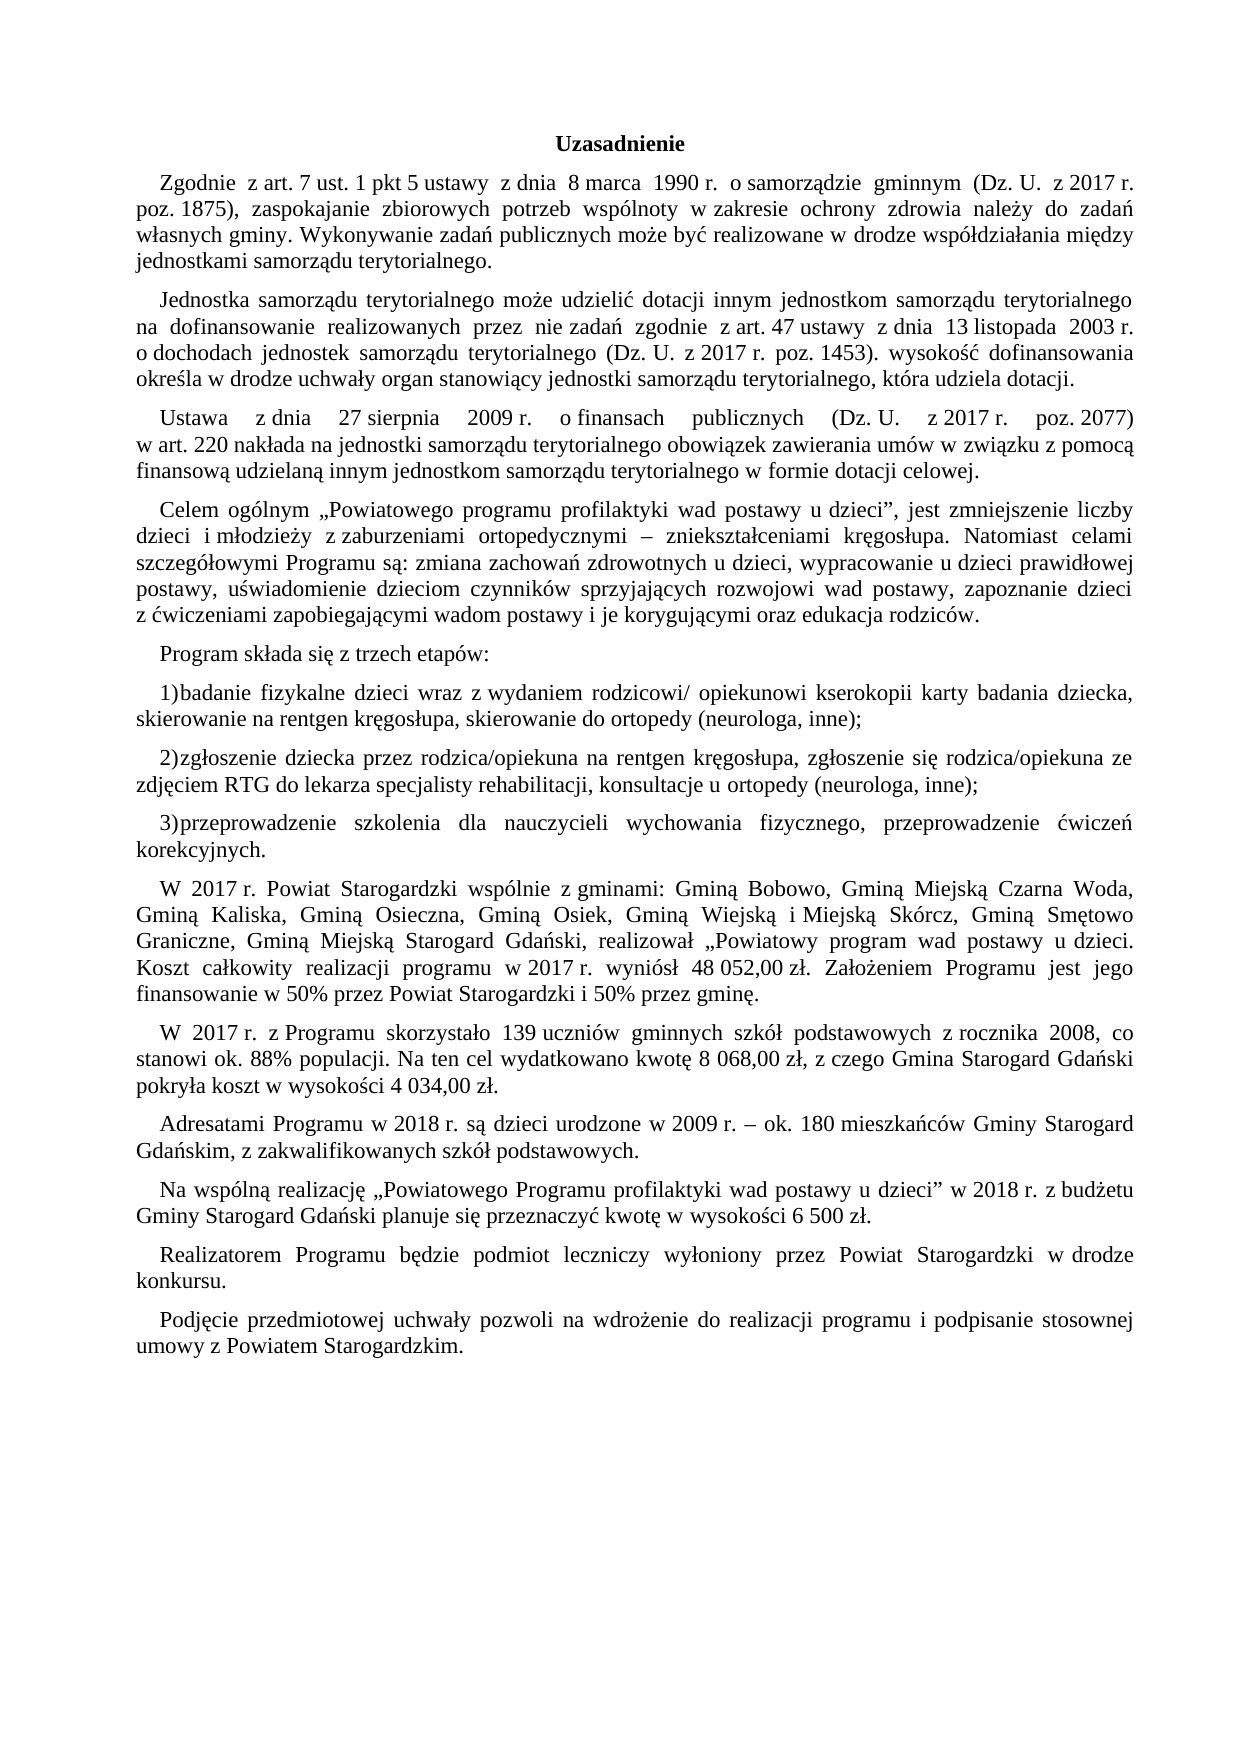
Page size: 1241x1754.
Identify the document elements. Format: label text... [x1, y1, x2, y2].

text Ustawa z dnia 27 sierpnia 2009 r. o finansach publicznych (Dz. U. z 2017 r. poz. 2077) w art. 220 nakłada na jednostki samorządu terytorialnego obowiązek zawierania umów w związku z pomocą finansową udzielaną innym jednostkom samorządu terytorialnego w formie dotacji celowej. [136, 404, 1134, 483]
text Uzasadnienie [106, 130, 1134, 156]
text Realizatorem Programu będzie podmiot leczniczy wyłoniony przez Powiat Starogardzki w drodze konkursu. [136, 1241, 1134, 1294]
text Program składa się z trzech etapów: [136, 640, 1134, 667]
text Podjęcie przedmiotowej uchwały pozwoli na wdrożenie do realizacji programu i podpisanie stosownej umowy z Powiatem Starogardzkim. [136, 1306, 1134, 1359]
text Zgodnie z art. 7 ust. 1 pkt 5 ustawy z dnia 8 marca 1990 r. o samorządzie gminnym (Dz. U. z 2017 r. poz. 1875), zaspokajanie zbiorowych potrzeb wspólnoty w zakresie ochrony zdrowia należy do zadań własnych gminy. Wykonywanie zadań publicznych może być realizowane w drodze współdziałania między jednostkami samorządu terytorialnego. [136, 168, 1134, 274]
text Jednostka samorządu terytorialnego może udzielić dotacji innym jednostkom samorządu terytorialnego na dofinansowanie realizowanych przez nie zadań zgodnie z art. 47 ustawy z dnia 13 listopada 2003 r. o dochodach jednostek samorządu terytorialnego (Dz. U. z 2017 r. poz. 1453). wysokość dofinansowania określa w drodze uchwały organ stanowiący jednostki samorządu terytorialnego, która udziela dotacji. [136, 286, 1134, 392]
text Na wspólną realizację „Powiatowego Programu profilaktyki wad postawy u dzieci” w 2018 r. z budżetu Gminy Starogard Gdański planuje się przeznaczyć kwotę w wysokości 6 500 zł. [136, 1176, 1134, 1228]
text 2) zgłoszenie dziecka przez rodzica/opiekuna na rentgen kręgosłupa, zgłoszenie się rodzica/opiekuna ze zdjęciem RTG do lekarza specjalisty rehabilitacji, konsultacje u ortopedy (neurologa, inne); [136, 744, 1134, 797]
text W 2017 r. z Programu skorzystało 139 uczniów gminnych szkół podstawowych z rocznika 2008, co stanowi ok. 88% populacji. Na ten cel wydatkowano kwotę 8 068,00 zł, z czego Gmina Starogard Gdański pokryła koszt w wysokości 4 034,00 zł. [136, 1019, 1134, 1098]
text Adresatami Programu w 2018 r. są dzieci urodzone w 2009 r. – ok. 180 mieszkańców Gminy Starogard Gdańskim, z zakwalifikowanych szkół podstawowych. [136, 1111, 1134, 1163]
text 1) badanie fizykalne dzieci wraz z wydaniem rodzicowi/ opiekunowi kserokopii karty badania dziecka, skierowanie na rentgen kręgosłupa, skierowanie do ortopedy (neurologa, inne); [136, 679, 1134, 732]
text 3) przeprowadzenie szkolenia dla nauczycieli wychowania fizycznego, przeprowadzenie ćwiczeń korekcyjnych. [136, 809, 1134, 862]
text W 2017 r. Powiat Starogardzki wspólnie z gminami: Gminą Bobowo, Gminą Miejską Czarna Woda, Gminą Kaliska, Gminą Osieczna, Gminą Osiek, Gminą Wiejską i Miejską Skórcz, Gminą Smętowo Graniczne, Gminą Miejską Starogard Gdański, realizował „Powiatowy program wad postawy u dzieci. Koszt całkowity realizacji programu w 2017 r. wyniósł 48 052,00 zł. Założeniem Programu jest jego finansowanie w 50% przez Powiat Starogardzki i 50% przez gminę. [136, 875, 1134, 1006]
text Celem ogólnym „Powiatowego programu profilaktyki wad postawy u dzieci”, jest zmniejszenie liczby dzieci i młodzieży z zaburzeniami ortopedycznymi – zniekształceniami kręgosłupa. Natomiast celami szczegółowymi Programu są: zmiana zachowań zdrowotnych u dzieci, wypracowanie u dzieci prawidłowej postawy, uświadomienie dzieciom czynników sprzyjających rozwojowi wad postawy, zapoznanie dzieci z ćwiczeniami zapobiegającymi wadom postawy i je korygującymi oraz edukacja rodziców. [136, 496, 1134, 628]
